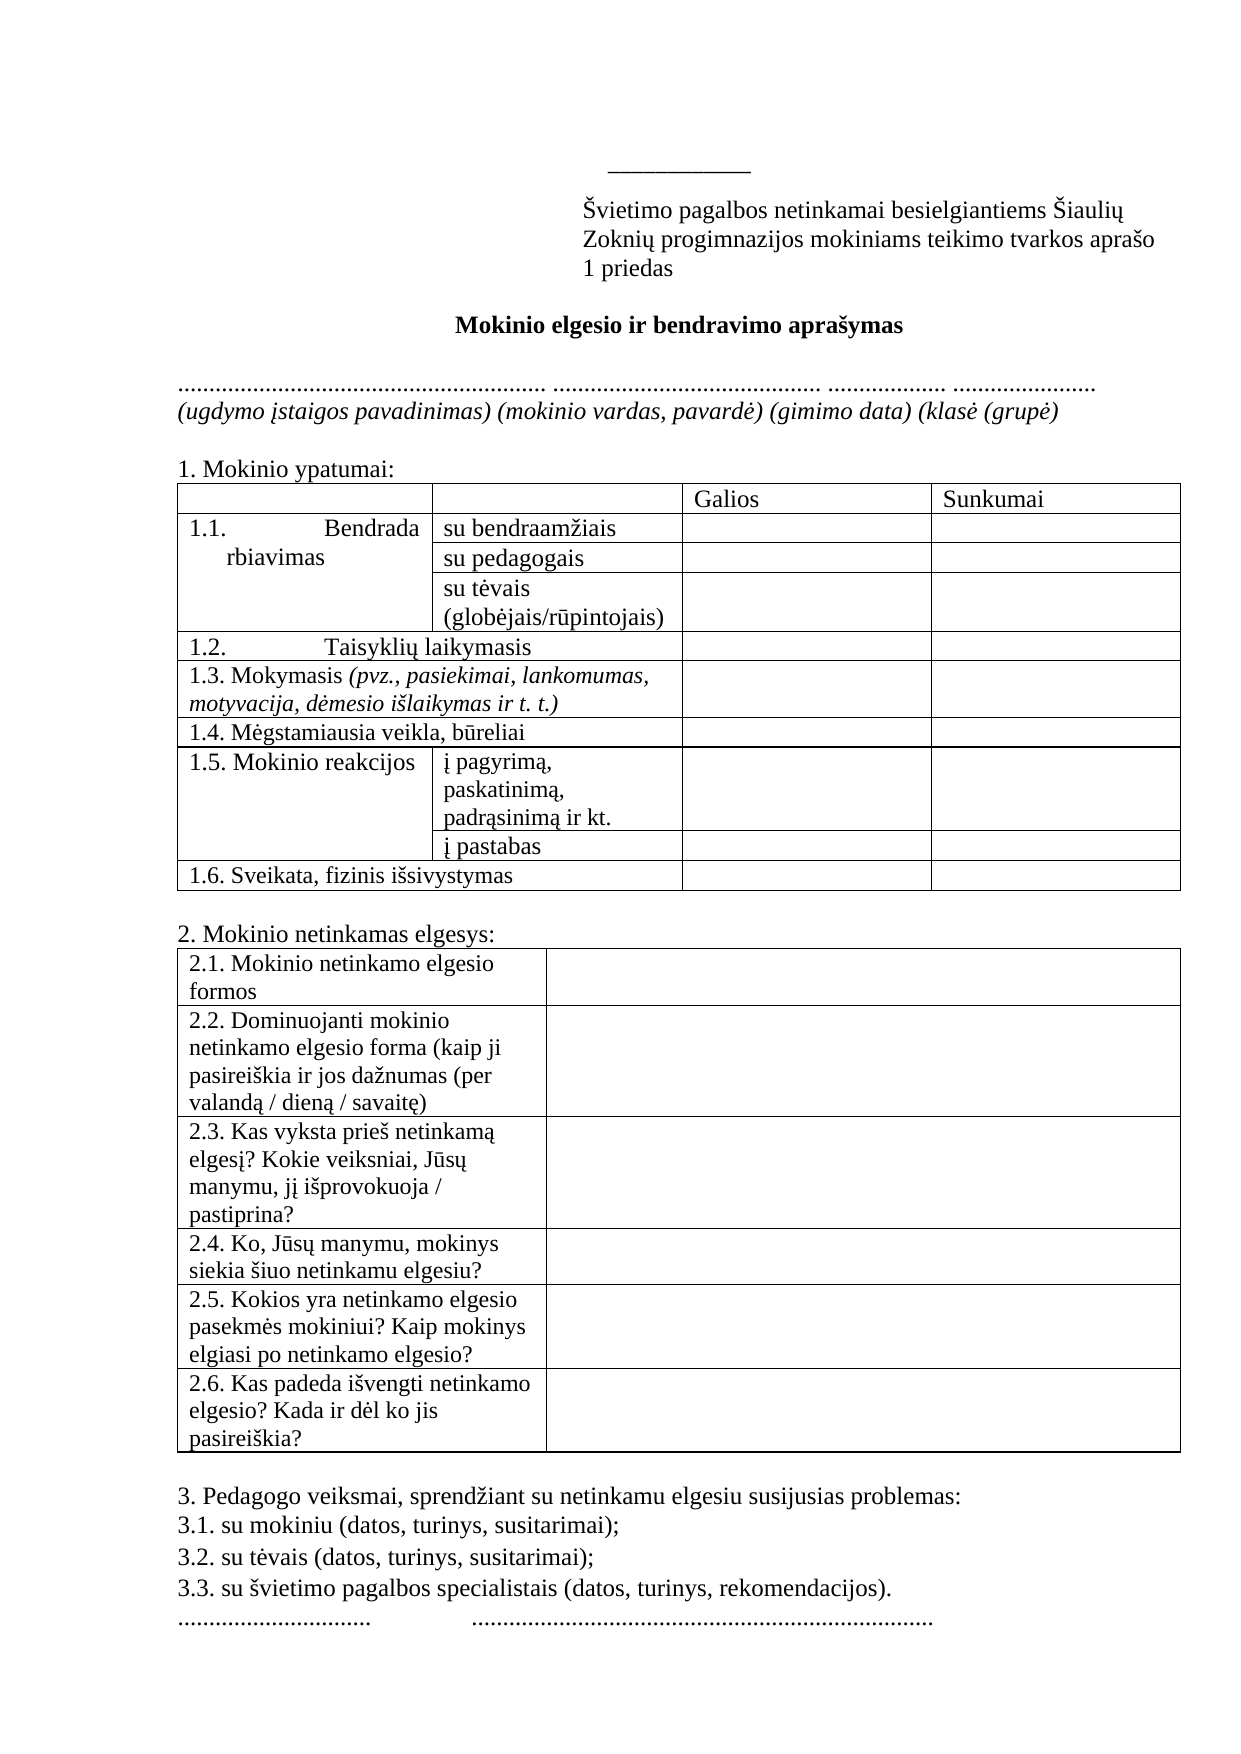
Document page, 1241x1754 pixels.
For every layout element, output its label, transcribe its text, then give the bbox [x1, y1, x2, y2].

table_cell 1.4. Mėgstamiausia veikla, būreliai [178, 718, 682, 746]
text 1 priedas [447, 253, 1181, 281]
table_cell [683, 573, 931, 631]
table_header Sunkumai [932, 484, 1180, 512]
table_cell [683, 661, 931, 717]
table_header Galios [683, 484, 931, 512]
table_cell 1.6. Sveikata, fizinis išsivystymas [178, 861, 682, 890]
text Švietimo pagalbos netinkamai besielgiantiems Šiaulių [582, 195, 1181, 224]
table_cell [547, 1117, 1180, 1227]
text 2. Mokinio netinkamas elgesys: [177, 919, 1181, 948]
table_cell [547, 1285, 1180, 1368]
table_cell 2.6. Kas padeda išvengti netinkamo elgesio? Kada ir dėl ko jis pasireiškia? [178, 1369, 546, 1451]
table_cell Taisyklių laikymasis [178, 632, 682, 660]
table_cell su tėvais (globėjais/rūpintojais) [433, 573, 682, 631]
text 3. Pedagogo veiksmai, sprendžiant su netinkamu elgesiu susijusias problemas: [177, 1481, 1181, 1510]
text 3.1. su mokiniu (datos, turinys, susitarimai); [177, 1510, 1181, 1539]
text 3.2. su tėvais (datos, turinys, susitarimai); [177, 1542, 1181, 1570]
table_cell [683, 861, 931, 890]
table_cell [683, 718, 931, 746]
text 3.3. su švietimo pagalbos specialistais (datos, turinys, rekomendacijos). [177, 1573, 1181, 1602]
table_cell 2.4. Ko, Jūsų manymu, mokinys siekia šiuo netinkamu elgesiu? [178, 1229, 546, 1284]
text (ugdymo įstaigos pavadinimas) (mokinio vardas, pavardė) (gimimo data) (klasė (grupė) [177, 396, 1181, 425]
text ............................... .......................................................................... [177, 1602, 1181, 1631]
table_cell [932, 661, 1180, 717]
table_header [547, 949, 1180, 1004]
table_cell 2.2. Dominuojanti mokinio netinkamo elgesio forma (kaip ji pasireiškia ir jos dažnumas (per valandą / dieną / savaitę) [178, 1006, 546, 1116]
table_cell 2.5. Kokios yra netinkamo elgesio pasekmės mokiniui? Kaip mokinys elgiasi po netinkamo elgesio? [178, 1285, 546, 1368]
table_cell [683, 543, 931, 572]
table_header [433, 484, 682, 512]
table_cell [932, 831, 1180, 860]
table_cell [932, 632, 1180, 660]
table_header 2.1. Mokinio netinkamo elgesio formos [178, 949, 546, 1004]
table_cell į pagyrimą, paskatinimą, padrąsinimą ir kt. [433, 748, 682, 830]
table_cell [547, 1006, 1180, 1116]
table_cell [932, 514, 1180, 542]
table_cell [932, 718, 1180, 746]
text Mokinio elgesio ir bendravimo aprašymas [177, 310, 1181, 339]
text ____________ [177, 147, 1181, 176]
table_cell [683, 514, 931, 542]
table_cell Bendradarbiavimas [178, 514, 432, 631]
table_cell 1.5. Mokinio reakcijos [178, 748, 432, 860]
table_cell su bendraamžiais [433, 514, 682, 542]
table_header [178, 484, 432, 512]
table_cell [683, 748, 931, 830]
table_cell [683, 831, 931, 860]
table_cell su pedagogais [433, 543, 682, 572]
text ........................................................... ........................................... ................... ....................... [177, 368, 1181, 396]
table_cell 2.3. Kas vyksta prieš netinkamą elgesį? Kokie veiksniai, Jūsų manymu, jį išprovokuoja / pastiprina? [178, 1117, 546, 1227]
table_cell [932, 861, 1180, 890]
text 1. Mokinio ypatumai: [177, 454, 1181, 483]
text Zoknių progimnazijos mokiniams teikimo tvarkos aprašo [447, 224, 1181, 253]
table_cell [547, 1369, 1180, 1451]
table_cell [932, 573, 1180, 631]
table_cell [932, 543, 1180, 572]
table_cell [547, 1229, 1180, 1284]
table_cell [683, 632, 931, 660]
table_cell [932, 748, 1180, 830]
table_cell 1.3. Mokymasis (pvz., pasiekimai, lankomumas, motyvacija, dėmesio išlaikymas ir t. t.) [178, 661, 682, 717]
table_cell į pastabas [433, 831, 682, 860]
